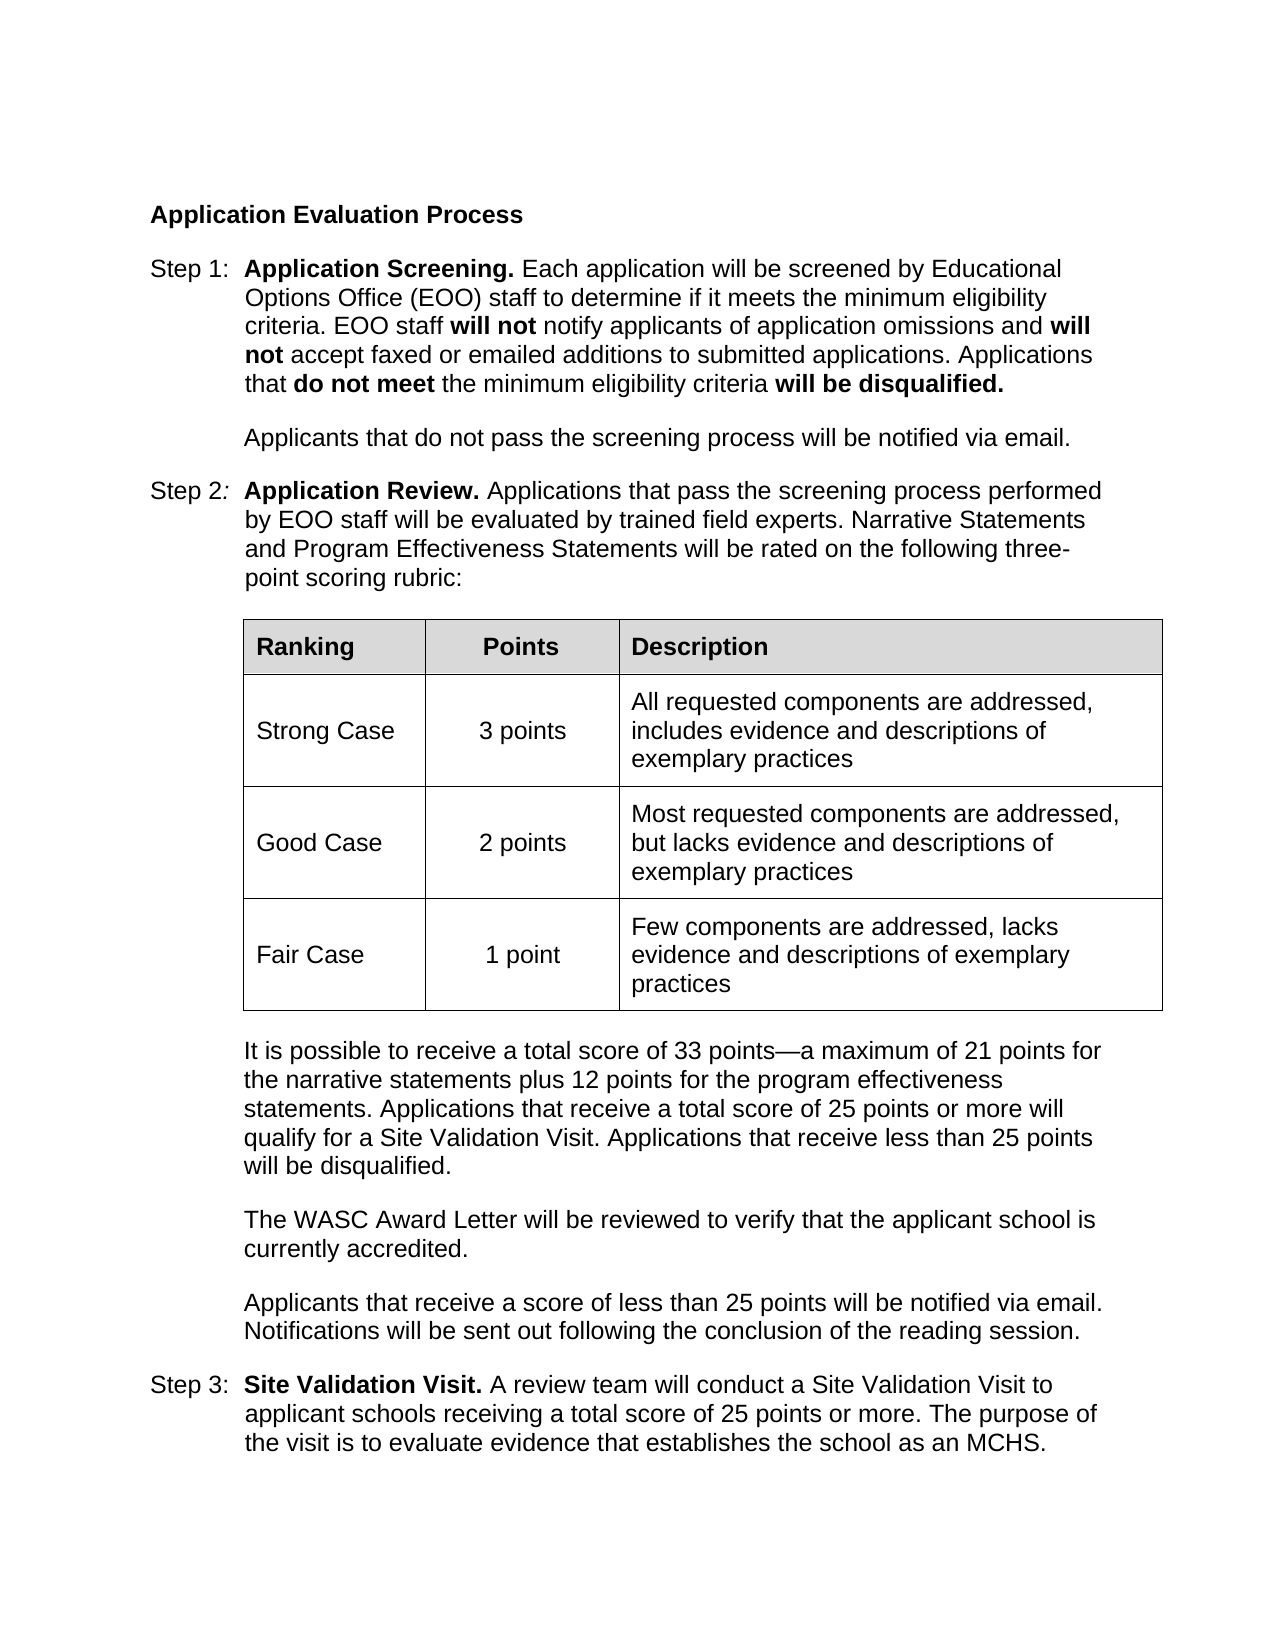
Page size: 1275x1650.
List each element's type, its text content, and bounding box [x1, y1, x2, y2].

table_cell 2 points [426, 787, 619, 898]
table_header Points [426, 620, 619, 673]
text Step 3: Site Validation Visit. A review team will conduct a Site Validation Visit to applicant schools receiving a total score of 25 points or more. The purpose of the visit is to evaluate evidence that establishes the school as an MCHS. [150, 1370, 1125, 1456]
subtitle Application Evaluation Process [150, 200, 1125, 229]
table_cell 1 point [426, 899, 619, 1010]
text Step 1: Application Screening. Each application will be screened by Educational Options Office (EOO) staff to determine if it meets the minimum eligibility criteria. EOO staff will not notify applicants of application omissions and will not accept faxed or emailed additions to submitted applications. Applications that do not meet the minimum eligibility criteria will be disqualified. [150, 254, 1125, 397]
text Step 2: Application Review. Applications that pass the screening process performed by EOO staff will be evaluated by trained field experts. Narrative Statements and Program Effectiveness Statements will be rated on the following three-point scoring rubric: [150, 476, 1125, 591]
table_cell Strong Case [244, 675, 425, 786]
table_cell Few components are addressed, lacks evidence and descriptions of exemplary practices [620, 899, 1162, 1010]
table_header Ranking [244, 620, 425, 673]
text Applicants that do not pass the screening process will be notified via email. [150, 422, 1125, 451]
table_cell Most requested components are addressed, but lacks evidence and descriptions of exemplary practices [620, 787, 1162, 898]
text The WASC Award Letter will be reviewed to verify that the applicant school is currently accredited. [244, 1205, 1125, 1263]
table_cell Fair Case [244, 899, 425, 1010]
table_cell Good Case [244, 787, 425, 898]
table_header Description [620, 620, 1162, 673]
text Applicants that receive a score of less than 25 points will be notified via email. Notifications will be sent out following the conclusion of the reading session. [244, 1288, 1125, 1345]
text It is possible to receive a total score of 33 points—a maximum of 21 points for the narrative statements plus 12 points for the program effectiveness statements. Applications that receive a total score of 25 points or more will qualify for a Site Validation Visit. Applications that receive less than 25 points will be disqualified. [244, 1036, 1125, 1180]
table_cell 3 points [426, 675, 619, 786]
table_cell All requested components are addressed, includes evidence and descriptions of exemplary practices [620, 675, 1162, 786]
